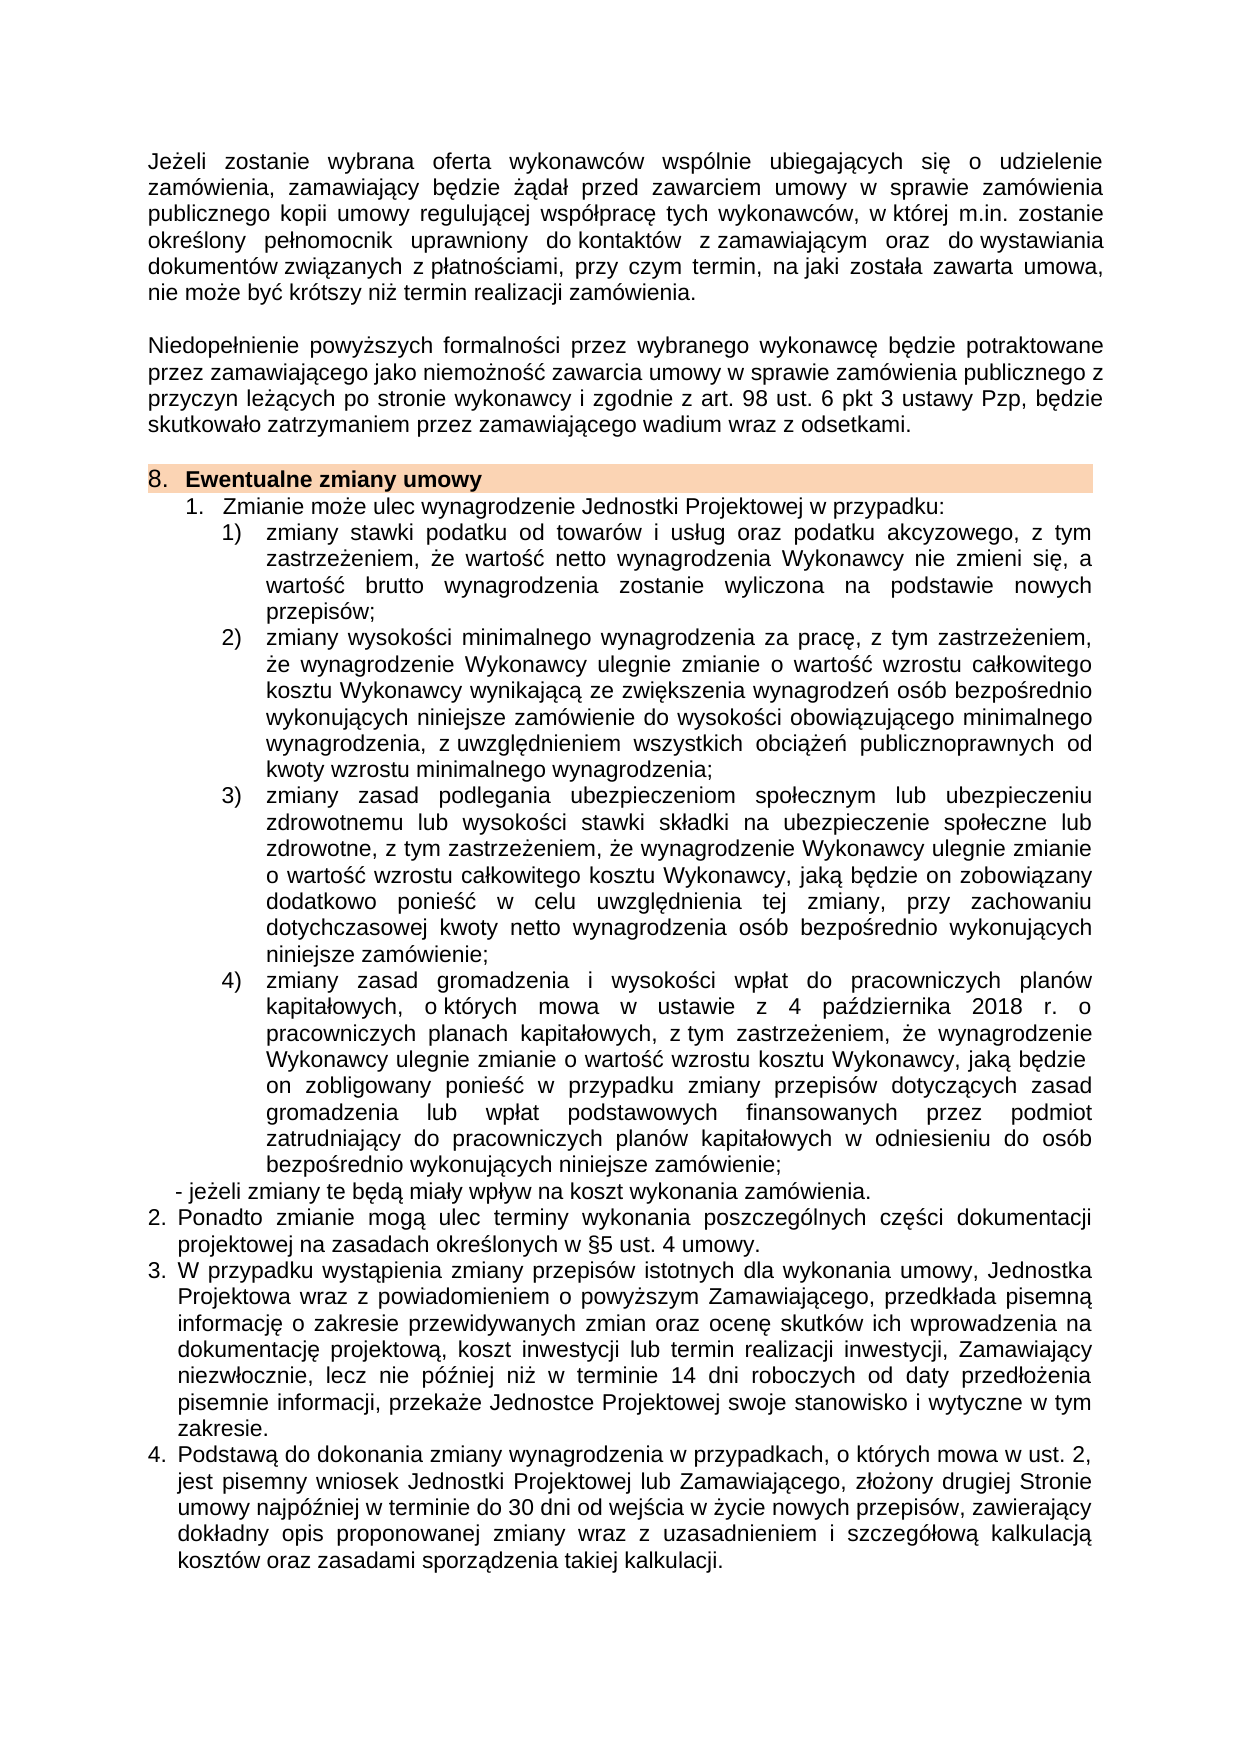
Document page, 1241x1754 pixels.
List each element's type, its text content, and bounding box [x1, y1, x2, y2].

list Podstawą do dokonania zmiany wynagrodzenia w przypadkach, o których mowa w ust. 2, jest pisemny wniosek Jednostki Projektowej lub Zamawiającego, złożony drugiej Stronie umowy najpóźniej w terminie do 30 dni od wejścia w życie nowych przepisów, zawierający dokładny opis proponowanej zmiany wraz z uzasadnieniem i szczegółową kalkulacją kosztów oraz zasadami sporządzenia takiej kalkulacji. [148, 1441, 1093, 1573]
list Zmianie może ulec wynagrodzenie Jednostki Projektowej w przypadku: [185, 493, 1093, 519]
text Niedopełnienie powyższych formalności przez wybranego wykonawcę będzie potraktowane przez zamawiającego jako niemożność zawarcia umowy w sprawie zamówienia publicznego z przyczyn leżących po stronie wykonawcy i zgodnie z art. 98 ust. 6 pkt 3 ustawy Pzp, będzie skutkowało zatrzymaniem przez zamawiającego wadium wraz z odsetkami. [148, 332, 1104, 437]
list zmiany zasad gromadzenia i wysokości wpłat do pracowniczych planów kapitałowych, o których mowa w ustawie z 4 października 2018 r. o pracowniczych planach kapitałowych, z tym zastrzeżeniem, że wynagrodzenie Wykonawcy ulegnie zmianie o wartość wzrostu kosztu Wykonawcy, jaką będzie on zobligowany ponieść w przypadku zmiany przepisów dotyczących zasad gromadzenia lub wpłat podstawowych finansowanych przez podmiot zatrudniający do pracowniczych planów kapitałowych w odniesieniu do osób bezpośrednio wykonujących niniejsze zamówienie; [221, 967, 1093, 1178]
list Ewentualne zmiany umowy [148, 464, 1093, 493]
list zmiany wysokości minimalnego wynagrodzenia za pracę, z tym zastrzeżeniem, że wynagrodzenie Wykonawcy ulegnie zmianie o wartość wzrostu całkowitego kosztu Wykonawcy wynikającą ze zwiększenia wynagrodzeń osób bezpośrednio wykonujących niniejsze zamówienie do wysokości obowiązującego minimalnego wynagrodzenia, z uwzględnieniem wszystkich obciążeń publicznoprawnych od kwoty wzrostu minimalnego wynagrodzenia; [221, 624, 1093, 782]
list Ponadto zmianie mogą ulec terminy wykonania poszczególnych części dokumentacji projektowej na zasadach określonych w §5 ust. 4 umowy. [148, 1204, 1093, 1257]
list zmiany zasad podlegania ubezpieczeniom społecznym lub ubezpieczeniu zdrowotnemu lub wysokości stawki składki na ubezpieczenie społeczne lub zdrowotne, z tym zastrzeżeniem, że wynagrodzenie Wykonawcy ulegnie zmianie o wartość wzrostu całkowitego kosztu Wykonawcy, jaką będzie on zobowiązany dodatkowo ponieść w celu uwzględnienia tej zmiany, przy zachowaniu dotychczasowej kwoty netto wynagrodzenia osób bezpośrednio wykonujących niniejsze zamówienie; [221, 782, 1093, 967]
text - jeżeli zmiany te będą miały wpływ na koszt wykonania zamówienia. [175, 1178, 1093, 1204]
list zmiany stawki podatku od towarów i usług oraz podatku akcyzowego, z tym zastrzeżeniem, że wartość netto wynagrodzenia Wykonawcy nie zmieni się, a wartość brutto wynagrodzenia zostanie wyliczona na podstawie nowych przepisów; [221, 519, 1093, 624]
text Jeżeli zostanie wybrana oferta wykonawców wspólnie ubiegających się o udzielenie zamówienia, zamawiający będzie żądał przed zawarciem umowy w sprawie zamówienia publicznego kopii umowy regulującej współpracę tych wykonawców, w której m.in. zostanie określony pełnomocnik uprawniony do kontaktów z zamawiającym oraz do wystawiania dokumentów związanych z płatnościami, przy czym termin, na jaki została zawarta umowa, nie może być krótszy niż termin realizacji zamówienia. [148, 148, 1104, 306]
list W przypadku wystąpienia zmiany przepisów istotnych dla wykonania umowy, Jednostka Projektowa wraz z powiadomieniem o powyższym Zamawiającego, przedkłada pisemną informację o zakresie przewidywanych zmian oraz ocenę skutków ich wprowadzenia na dokumentację projektową, koszt inwestycji lub termin realizacji inwestycji, Zamawiający niezwłocznie, lecz nie później niż w terminie 14 dni roboczych od daty przedłożenia pisemnie informacji, przekaże Jednostce Projektowej swoje stanowisko i wytyczne w tym zakresie. [148, 1257, 1093, 1441]
